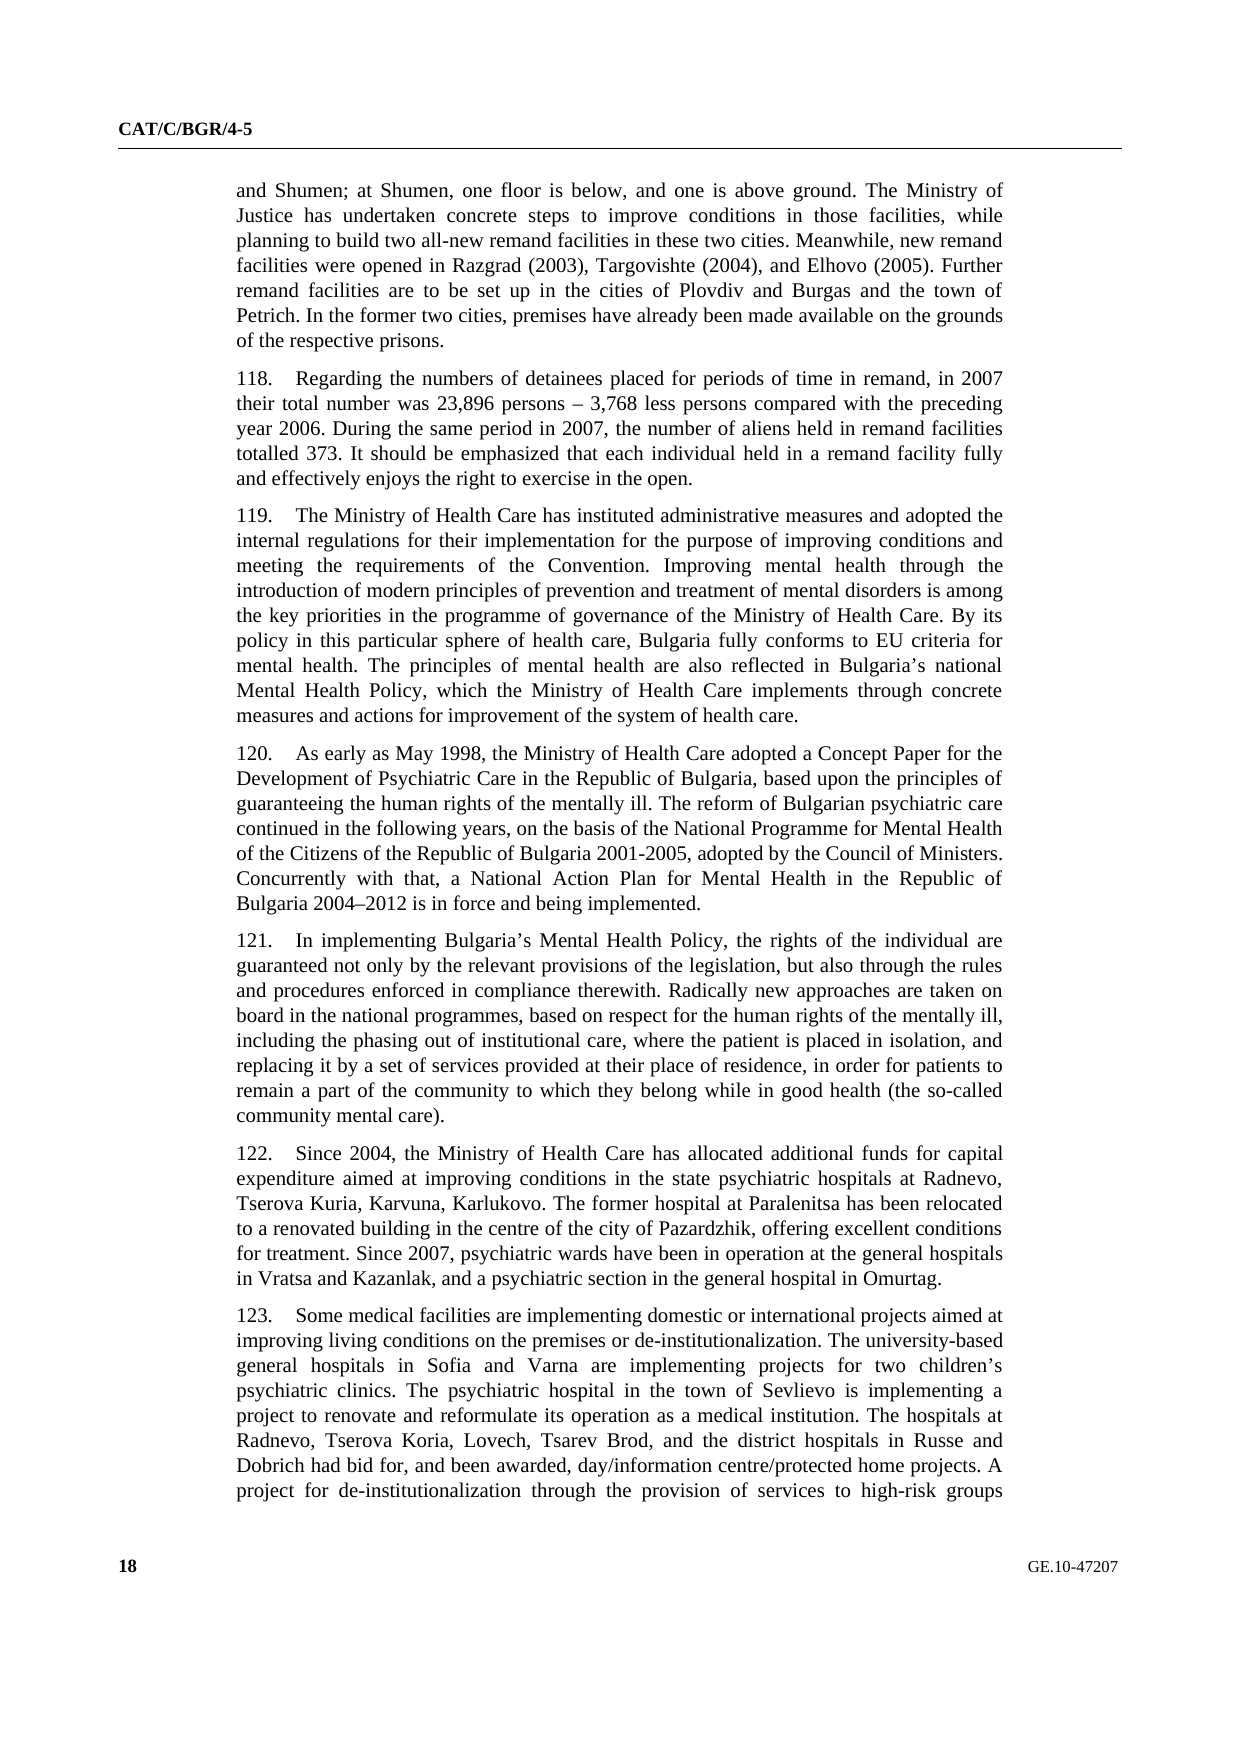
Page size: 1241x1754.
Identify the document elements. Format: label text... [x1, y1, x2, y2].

text 121. In implementing Bulgaria’s Mental Health Policy, the rights of the individual are guaranteed not only by the relevant provisions of the legislation, but also through the rules and procedures enforced in compliance therewith. Radically new approaches are taken on board in the national programmes, based on respect for the human rights of the mentally ill, including the phasing out of institutional care, where the patient is placed in isolation, and replacing it by a set of services provided at their place of residence, in order for patients to remain a part of the community to which they belong while in good health (the so-called community mental care). [236, 927, 1004, 1127]
text 118. Regarding the numbers of detainees placed for periods of time in remand, in 2007 their total number was 23,896 persons – 3,768 less persons compared with the preceding year 2006. During the same period in 2007, the number of aliens held in remand facilities totalled 373. It should be emphasized that each individual held in a remand facility fully and effectively enjoys the right to exercise in the open. [236, 365, 1004, 490]
text 120. As early as May 1998, the Ministry of Health Care adopted a Concept Paper for the Development of Psychiatric Care in the Republic of Bulgaria, based upon the principles of guaranteeing the human rights of the mentally ill. The reform of Bulgarian psychiatric care continued in the following years, on the basis of the National Programme for Mental Health of the Citizens of the Republic of Bulgaria 2001-2005, adopted by the Council of Ministers. Concurrently with that, a National Action Plan for Mental Health in the Republic of Bulgaria 2004–2012 is in force and being implemented. [236, 740, 1004, 915]
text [236, 177, 1004, 352]
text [236, 1302, 1004, 1502]
text 119. The Ministry of Health Care has instituted administrative measures and adopted the internal regulations for their implementation for the purpose of improving conditions and meeting the requirements of the Convention. Improving mental health through the introduction of modern principles of prevention and treatment of mental disorders is among the key priorities in the programme of governance of the Ministry of Health Care. By its policy in this particular sphere of health care, Bulgaria fully conforms to EU criteria for mental health. The principles of mental health are also reflected in Bulgaria’s national Mental Health Policy, which the Ministry of Health Care implements through concrete measures and actions for improvement of the system of health care. [236, 502, 1004, 727]
text 122. Since 2004, the Ministry of Health Care has allocated additional funds for capital expenditure aimed at improving conditions in the state psychiatric hospitals at Radnevo, Tserova Kuria, Karvuna, Karlukovo. The former hospital at Paralenitsa has been relocated to a renovated building in the centre of the city of Pazardzhik, offering excellent conditions for treatment. Since 2007, psychiatric wards have been in operation at the general hospitals in Vratsa and Kazanlak, and a psychiatric section in the general hospital in Omurtag. [236, 1140, 1004, 1290]
